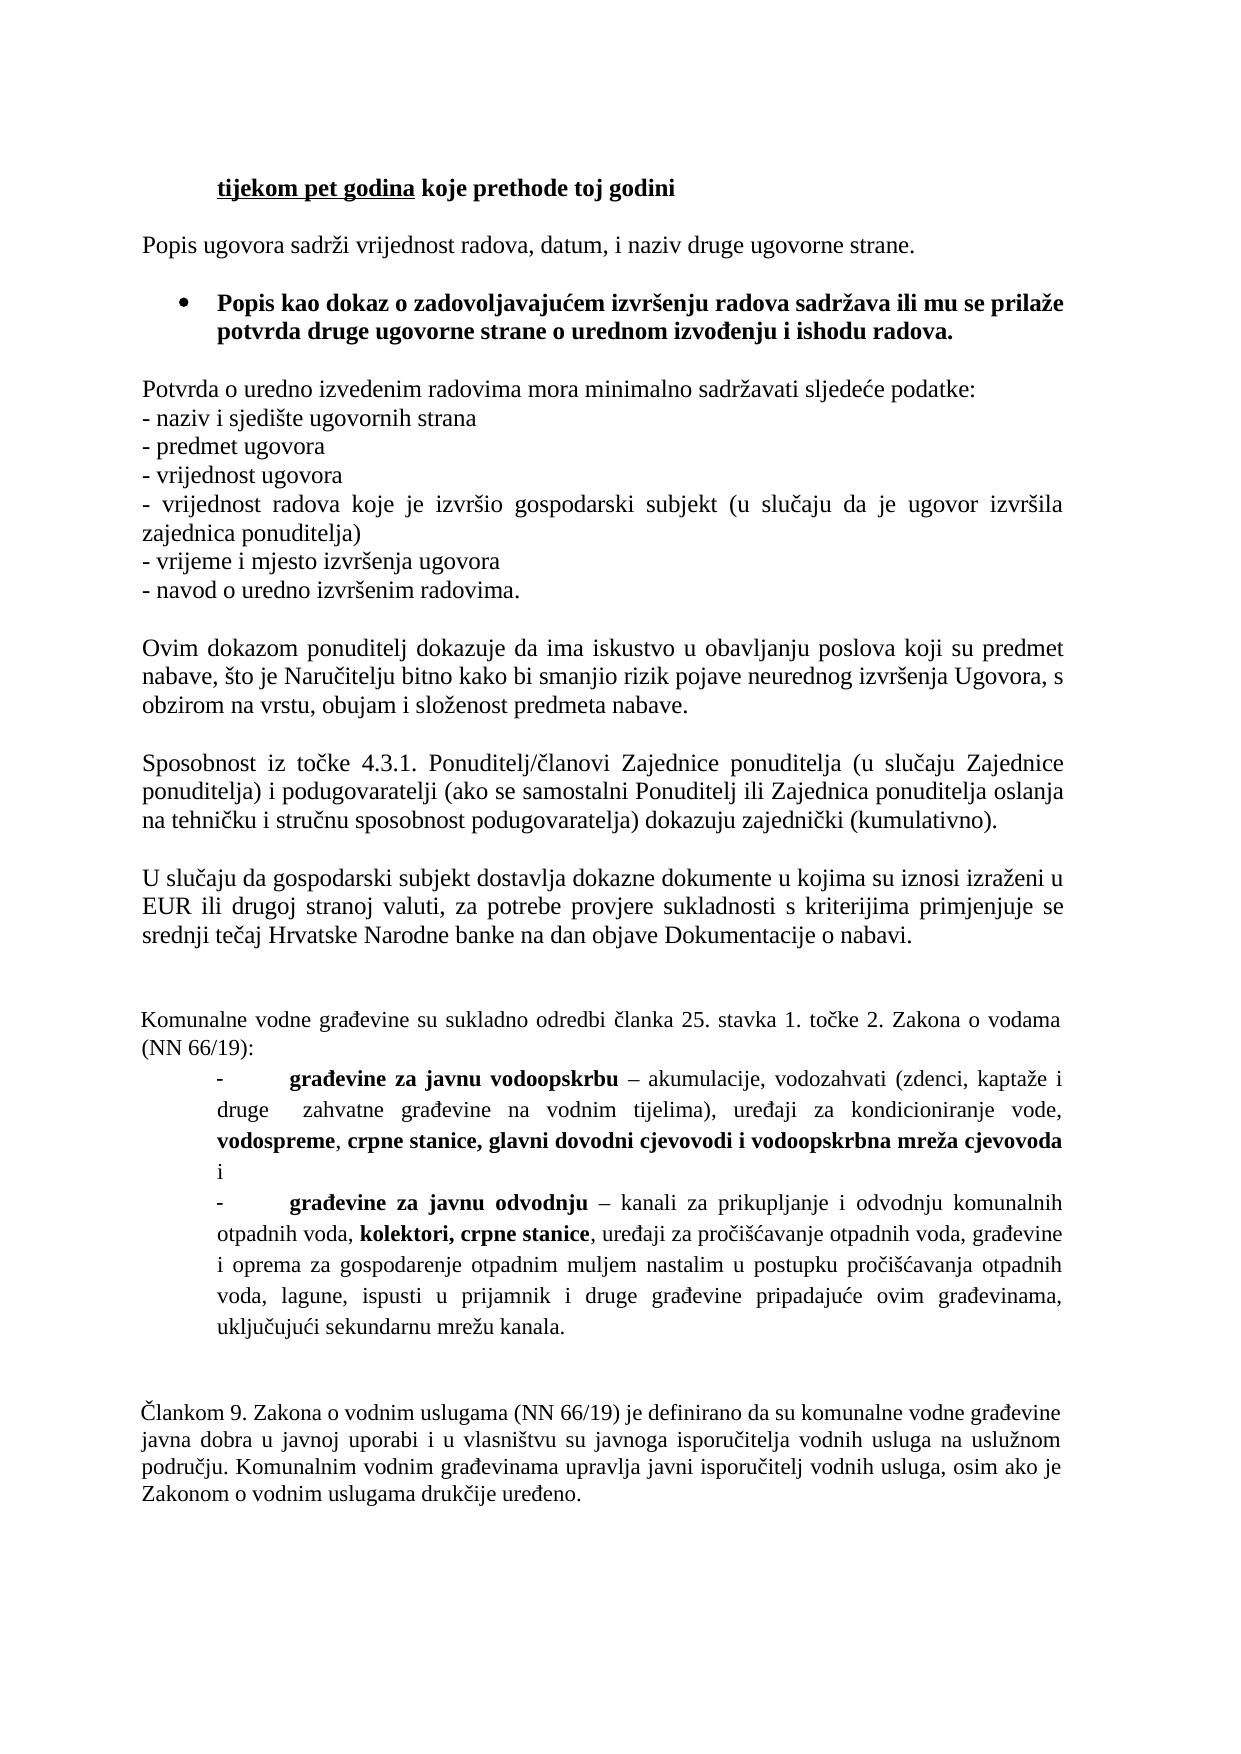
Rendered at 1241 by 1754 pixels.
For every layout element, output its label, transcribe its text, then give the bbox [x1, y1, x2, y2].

list građevine za javnu odvodnju – kanali za prikupljanje i odvodnju komunalnih otpadnih voda, kolektori, crpne stanice, uređaji za pročišćavanje otpadnih voda, građevine i oprema za gospodarenje otpadnim muljem nastalim u postupku pročišćavanja otpadnih voda, lagune, ispusti u prijamnik i druge građevine pripadajuće ovim građevinama, uključujući sekundarnu mrežu kanala. [216, 1189, 1063, 1339]
text - naziv i sjedište ugovornih strana [142, 403, 1064, 431]
text U slučaju da gospodarski subjekt dostavlja dokazne dokumente u kojima su iznosi izraženi u EUR ili drugoj stranoj valuti, za potrebe provjere sukladnosti s kriterijima primjenjuje se srednji tečaj Hrvatske Narodne banke na dan objave Dokumentacije o nabavi. [142, 863, 1064, 949]
text - vrijeme i mjesto izvršenja ugovora [142, 546, 1064, 575]
text Sposobnost iz točke 4.3.1. Ponuditelj/članovi Zajednice ponuditelja (u slučaju Zajednice ponuditelja) i podugovaratelji (ako se samostalni Ponuditelj ili Zajednica ponuditelja oslanja na tehničku i stručnu sposobnost podugovaratelja) dokazuju zajednički (kumulativno). [142, 748, 1064, 834]
text - predmet ugovora [142, 431, 1064, 460]
text - vrijednost ugovora [142, 460, 1064, 489]
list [179, 173, 1064, 201]
text Popis ugovora sadrži vrijednost radova, datum, i naziv druge ugovorne strane. [142, 230, 1064, 259]
text Ovim dokazom ponuditelj dokazuje da ima iskustvo u obavljanju poslova koji su predmet nabave, što je Naručitelju bitno kako bi smanjio rizik pojave neurednog izvršenja Ugovora, s obzirom na vrstu, obujam i složenost predmeta nabave. [142, 633, 1064, 719]
text Komunalne vodne građevine su sukladno odredbi članka 25. stavka 1. točke 2. Zakona o vodama (NN 66/19): [142, 1006, 1064, 1060]
text Potvrda o uredno izvedenim radovima mora minimalno sadržavati sljedeće podatke: [142, 374, 1064, 403]
text Člankom 9. Zakona o vodnim uslugama (NN 66/19) je definirano da su komunalne vodne građevine javna dobra u javnoj uporabi i u vlasništvu su javnoga isporučitelja vodnih usluga na uslužnom području. Komunalnim vodnim građevinama upravlja javni isporučitelj vodnih usluga, osim ako je Zakonom o vodnim uslugama drukčije uređeno. [140, 1399, 1062, 1506]
text - vrijednost radova koje je izvršio gospodarski subjekt (u slučaju da je ugovor izvršila zajednica ponuditelja) [142, 489, 1064, 546]
list Popis kao dokaz o zadovoljavajućem izvršenju radova sadržava ili mu se prilaže potvrda druge ugovorne strane o urednom izvođenju i ishodu radova. [179, 288, 1064, 345]
text - navod o uredno izvršenim radovima. [142, 575, 1064, 604]
list građevine za javnu vodoopskrbu – akumulacije, vodozahvati (zdenci, kaptaže i druge zahvatne građevine na vodnim tijelima), uređaji za kondicioniranje vode, vodospreme, crpne stanice, glavni dovodni cjevovodi i vodoopskrbna mreža cjevovoda i [216, 1064, 1063, 1184]
